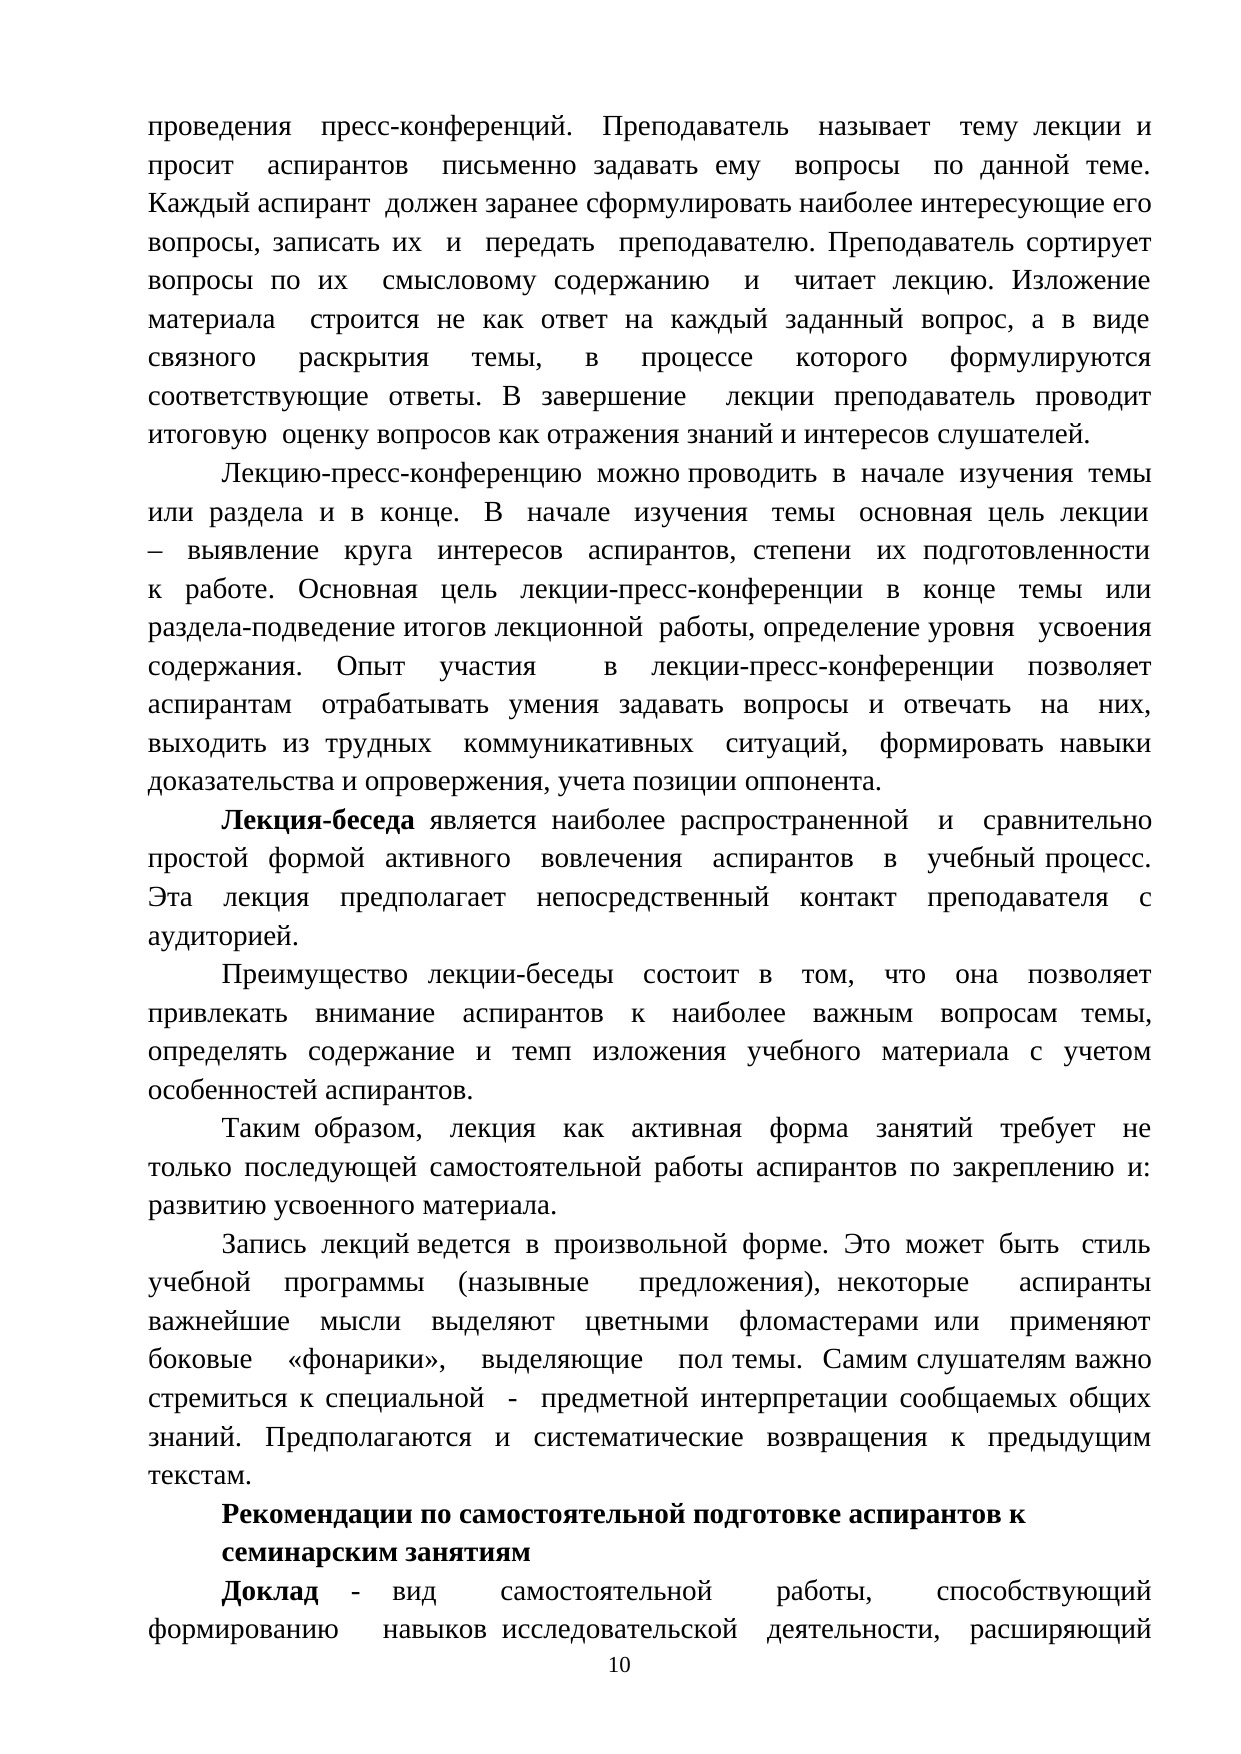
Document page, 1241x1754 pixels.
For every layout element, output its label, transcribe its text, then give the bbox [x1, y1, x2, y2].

text Запись лекций ведется в произвольной форме. Это может быть стиль учебной программы (назывные предложения), некоторые аспиранты важнейшие мысли выделяют цветными фломастерами или применяют боковые «фонарики», выделяющие пол темы. Самим слушателям важно стремиться к специальной - предметной интерпретации сообщаемых общих знаний. Предполагаются и систематические возвращения к предыдущим текстам. [148, 1226, 1152, 1491]
subtitle Рекомендации по самостоятельной подготовке аспирантов к семинарским занятиям [221, 1496, 1152, 1568]
text Лекцию-пресс-конференцию можно проводить в начале изучения темы или раздела и в конце. В начале изучения темы основная цель лекции – выявление круга интересов аспирантов, степени их подготовленности к работе. Основная цель лекции-пресс-конференции в конце темы или раздела-подведение итогов лекционной работы, определение уровня усвоения содержания. Опыт участия в лекции-пресс-конференции позволяет аспирантам отрабатывать умения задавать вопросы и отвечать на них, выходить из трудных коммуникативных ситуаций, формировать навыки доказательства и опровержения, учета позиции оппонента. [148, 455, 1153, 797]
text Лекция-беседа является наиболее распространенной и сравнительно простой формой активного вовлечения аспирантов в учебный процесс. Эта лекция предполагает непосредственный контакт преподавателя с аудиторией. [148, 802, 1153, 951]
text Таким образом, лекция как активная форма занятий требует не только последующей самостоятельной работы аспирантов по закреплению и: развитию усвоенного материала. [148, 1110, 1152, 1221]
text Преимущество лекции-беседы состоит в том, что она позволяет привлекать внимание аспирантов к наиболее важным вопросам темы, определять содержание и темп изложения учебного материала с учетом особенностей аспирантов. [148, 956, 1152, 1105]
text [148, 1573, 1152, 1645]
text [148, 108, 1152, 450]
